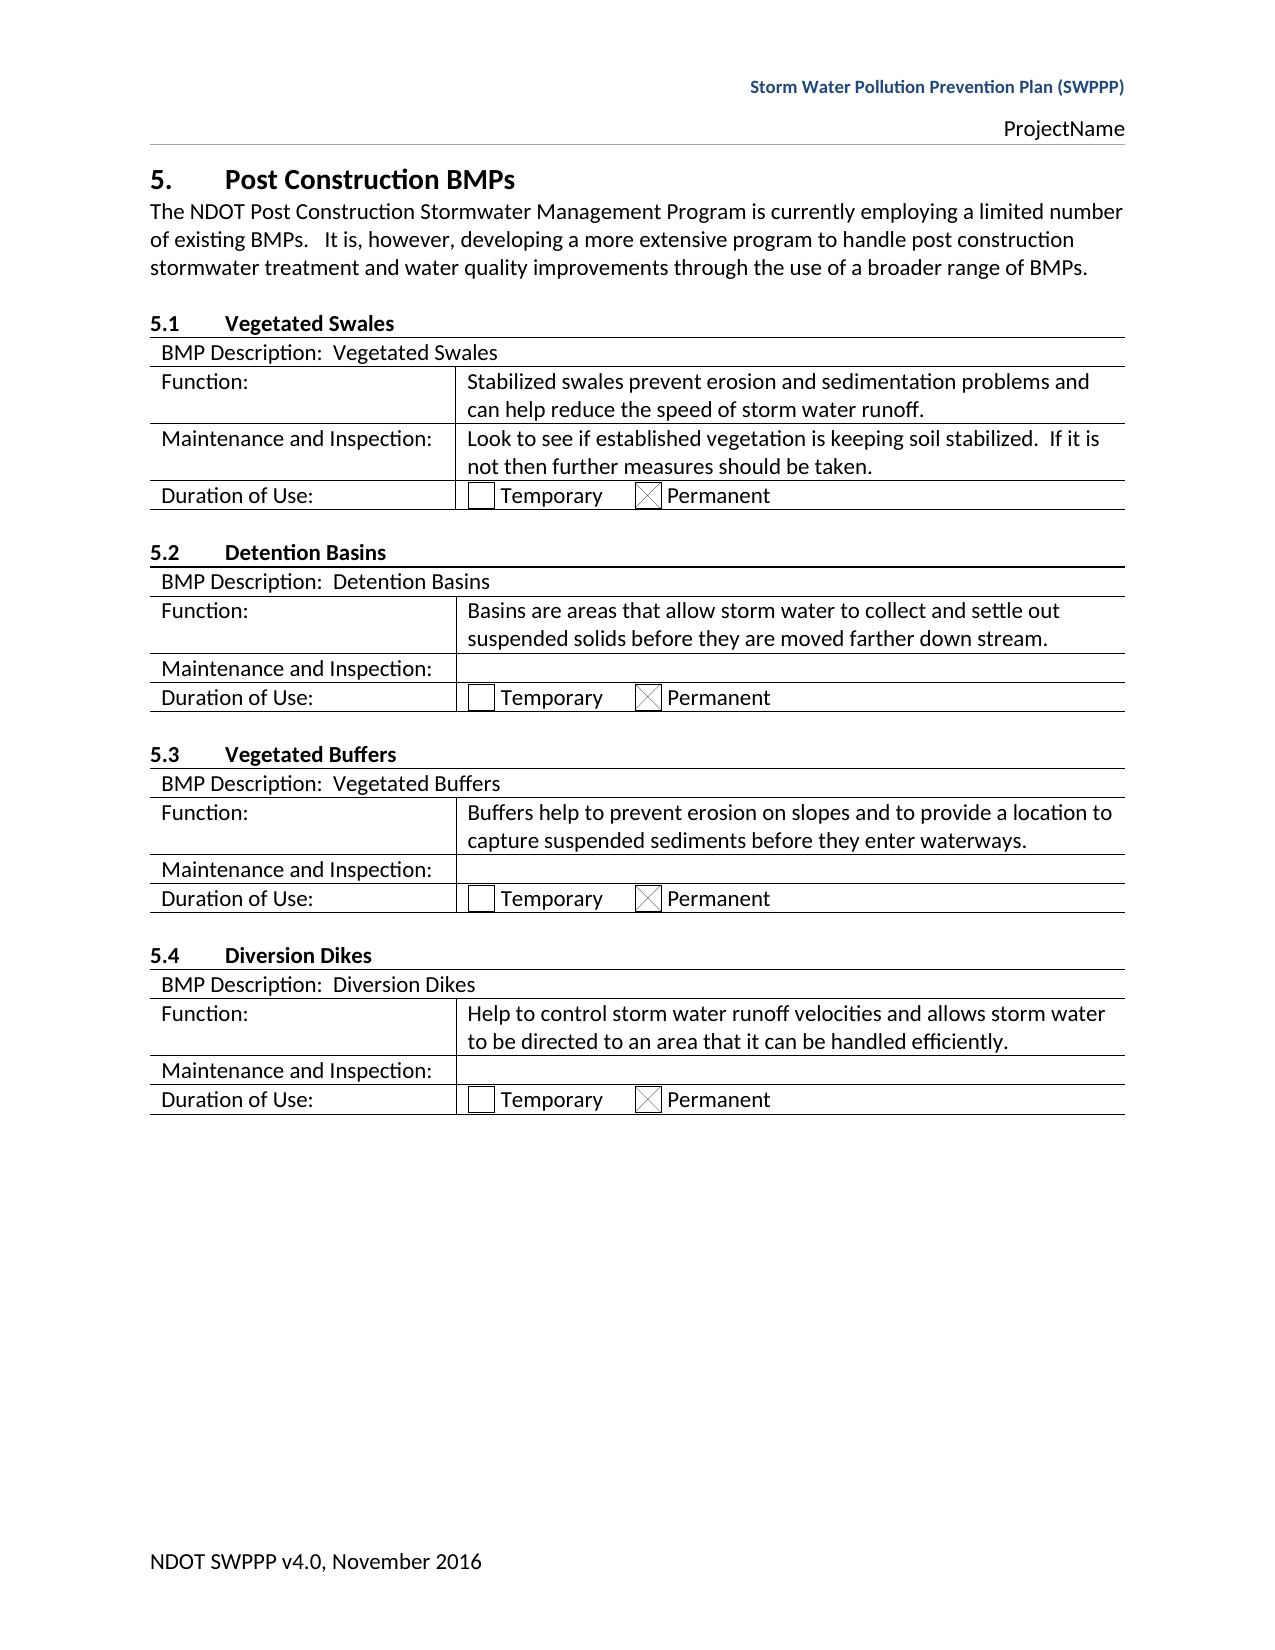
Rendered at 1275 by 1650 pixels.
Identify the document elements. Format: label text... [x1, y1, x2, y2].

text The NDOT Post Construction Stormwater Management Program is currently employing a limited number of existing BMPs. It is, however, developing a more extensive program to handle post construction stormwater treatment and water quality improvements through the use of a broader range of BMPs. [150, 197, 1125, 281]
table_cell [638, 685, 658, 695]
table_header BMP Description: Vegetated Swales [150, 338, 1125, 366]
subtitle 5.4 Diversion Dikes [150, 941, 1125, 969]
subtitle 5.3 Vegetated Buffers [150, 740, 1125, 768]
table_cell Duration of Use: [150, 884, 456, 912]
table_cell Help to control storm water runoff velocities and allows storm water to be directed to an area that it can be handled efficiently. [457, 999, 1125, 1055]
table_cell Function: [150, 798, 456, 854]
subtitle 5.2 Detention Basins [150, 538, 1125, 566]
table_cell Duration of Use: [150, 481, 455, 509]
table_cell Temporary Permanent [457, 884, 1125, 912]
table_cell Temporary Permanent [456, 481, 1125, 509]
table_cell Function: [150, 597, 456, 653]
table_cell Function: [150, 999, 456, 1055]
subtitle 5.1 Vegetated Swales [150, 309, 1125, 337]
table_cell Look to see if established vegetation is keeping soil stabilized. If it is not then further measures should be taken. [456, 424, 1125, 480]
table_cell Stabilized swales prevent erosion and sedimentation problems and can help reduce the speed of storm water runoff. [456, 367, 1125, 423]
table_cell Duration of Use: [150, 1085, 456, 1113]
table_cell Temporary Permanent [661, 683, 1125, 711]
table_header BMP Description: Detention Basins [150, 568, 1125, 596]
table_cell Maintenance and Inspection: [150, 424, 455, 480]
table_cell Maintenance and Inspection: [150, 1056, 456, 1084]
table_cell Buffers help to prevent erosion on slopes and to provide a location to capture suspended sediments before they enter waterways. [457, 798, 1125, 854]
table_cell [457, 1056, 1125, 1084]
table_cell Temporary Permanent [457, 683, 635, 711]
table_cell [457, 855, 1125, 883]
table_cell Temporary Permanent [457, 1085, 1125, 1113]
table_cell Duration of Use: [150, 683, 456, 711]
table_cell Function: [150, 367, 455, 423]
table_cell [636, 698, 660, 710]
table_header BMP Description: Vegetated Buffers [150, 769, 1125, 797]
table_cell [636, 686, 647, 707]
table_cell Basins are areas that allow storm water to collect and settle out suspended solids before they are moved farther down stream. [457, 597, 1125, 653]
table_cell [457, 654, 1125, 682]
table_cell Maintenance and Inspection: [150, 654, 456, 682]
table_cell Maintenance and Inspection: [150, 855, 456, 883]
subtitle 5. Post Construction BMPs [150, 161, 1125, 197]
table_header BMP Description: Diversion Dikes [150, 970, 1125, 998]
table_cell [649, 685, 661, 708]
